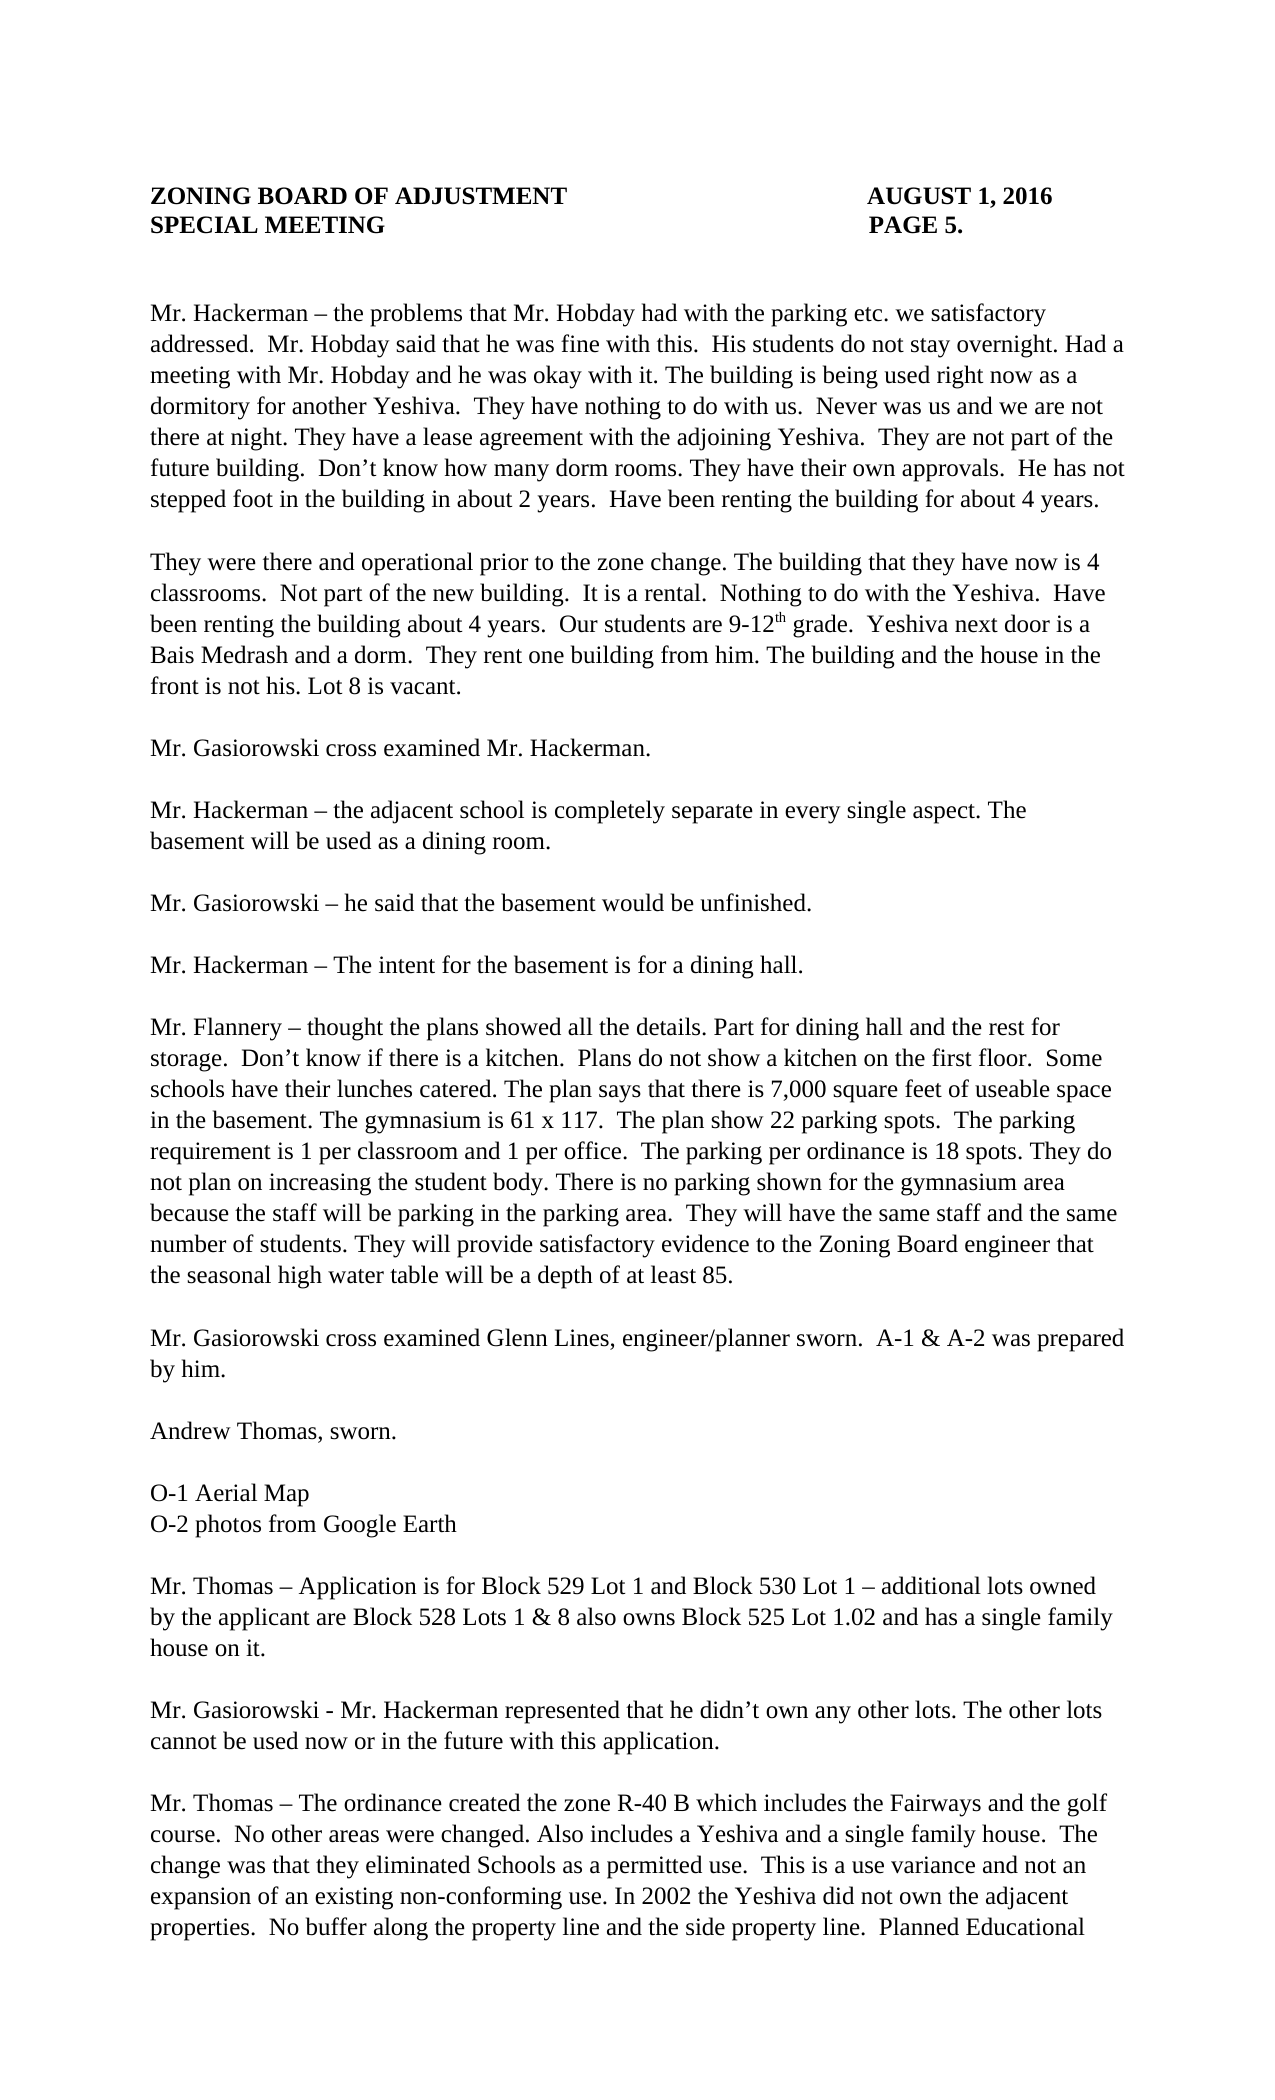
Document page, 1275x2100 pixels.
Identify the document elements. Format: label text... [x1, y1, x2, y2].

text Mr. Gasiorowski cross examined Glenn Lines, engineer/planner sworn. A-1 & A-2 was prepared by him. [150, 1323, 1125, 1382]
text O-2 photos from Google Earth [150, 1509, 1125, 1538]
text They were there and operational prior to the zone change. The building that they have now is 4 classrooms. Not part of the new building. It is a rental. Nothing to do with the Yeshiva. Have been renting the building about 4 years. Our students are 9-12th grade. Yeshiva next door is a Bais Medrash and a dorm. They rent one building from him. The building and the house in the front is not his. Lot 8 is vacant. [150, 547, 1125, 699]
text O-1 Aerial Map [150, 1478, 1125, 1507]
text Mr. Flannery – thought the plans showed all the details. Part for dining hall and the rest for storage. Don’t know if there is a kitchen. Plans do not show a kitchen on the first floor. Some schools have their lunches catered. The plan says that there is 7,000 square feet of useable space in the basement. The gymnasium is 61 x 117. The plan show 22 parking spots. The parking requirement is 1 per classroom and 1 per office. The parking per ordinance is 18 spots. They do not plan on increasing the student body. There is no parking shown for the gymnasium area because the staff will be parking in the parking area. They will have the same staff and the same number of students. They will provide satisfactory evidence to the Zoning Board engineer that the seasonal high water table will be a depth of at least 85. [150, 1012, 1125, 1289]
text Mr. Gasiorowski cross examined Mr. Hackerman. [150, 733, 1125, 762]
text Mr. Hackerman – the adjacent school is completely separate in every single aspect. The basement will be used as a dining room. [150, 795, 1125, 855]
text Mr. Hackerman – the problems that Mr. Hobday had with the parking etc. we satisfactory addressed. Mr. Hobday said that he was fine with this. His students do not stay overnight. Had a meeting with Mr. Hobday and he was okay with it. The building is being used right now as a dormitory for another Yeshiva. They have nothing to do with us. Never was us and we are not there at night. They have a lease agreement with the adjoining Yeshiva. They are not part of the future building. Don’t know how many dorm rooms. They have their own approvals. He has not stepped foot in the building in about 2 years. Have been renting the building for about 4 years. [150, 298, 1125, 513]
text SPECIAL MEETING PAGE 5. [150, 210, 1125, 238]
text Mr. Thomas – Application is for Block 529 Lot 1 and Block 530 Lot 1 – additional lots owned by the applicant are Block 528 Lots 1 & 8 also owns Block 525 Lot 1.02 and has a single family house on it. [150, 1571, 1125, 1662]
text Mr. Gasiorowski – he said that the basement would be unfinished. [150, 888, 1125, 917]
text Mr. Thomas – The ordinance created the zone R-40 B which includes the Fairways and the golf course. No other areas were changed. Also includes a Yeshiva and a single family house. The change was that they eliminated Schools as a permitted use. This is a use variance and not an expansion of an existing non-conforming use. In 2002 the Yeshiva did not own the adjacent [150, 1788, 1125, 1910]
text Mr. Hackerman – The intent for the basement is for a dining hall. [150, 950, 1125, 979]
text properties. No buffer along the property line and the side property line. Planned Educational [150, 1912, 1125, 1941]
text ZONING BOARD OF ADJUSTMENT AUGUST 1, 2016 [150, 181, 1125, 210]
text Andrew Thomas, sworn. [150, 1416, 1125, 1444]
text Mr. Gasiorowski - Mr. Hackerman represented that he didn’t own any other lots. The other lots cannot be used now or in the future with this application. [150, 1695, 1125, 1755]
